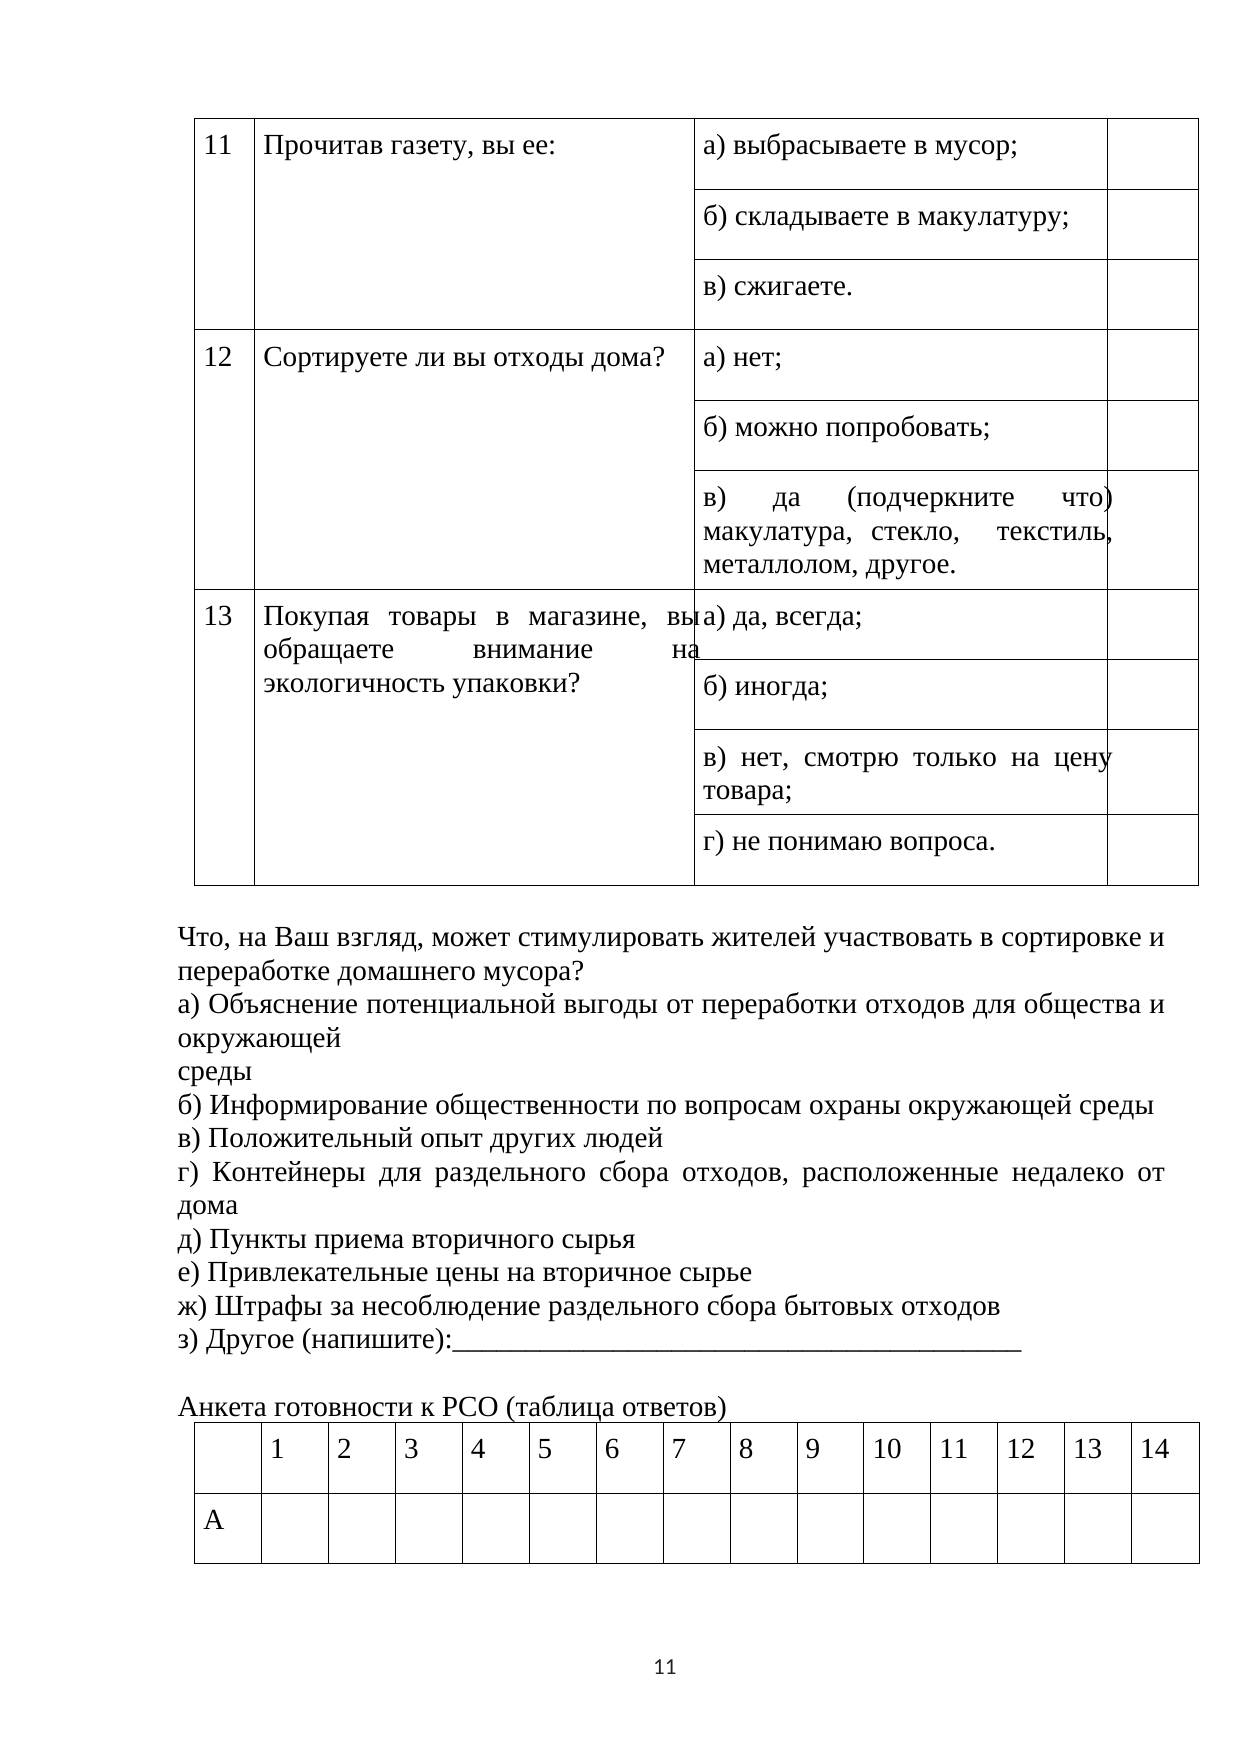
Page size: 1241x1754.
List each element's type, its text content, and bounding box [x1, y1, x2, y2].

table_cell [1108, 119, 1198, 188]
table_cell [1108, 401, 1198, 470]
table_cell [463, 1494, 529, 1563]
table_cell [1108, 471, 1198, 588]
text в) Положительный опыт других людей [177, 1120, 1166, 1154]
table_cell [1132, 1494, 1199, 1563]
text з) Другое (напишите):_______________________________________ [177, 1322, 1166, 1355]
table_cell [731, 1494, 797, 1563]
table_header 6 [597, 1423, 663, 1493]
table_header 9 [798, 1423, 863, 1493]
table_header 3 [396, 1423, 462, 1493]
table_cell А [195, 1494, 261, 1563]
table_header 12 [998, 1423, 1064, 1493]
table_header 10 [864, 1423, 930, 1493]
table_cell [1108, 190, 1198, 259]
table_cell [1108, 660, 1198, 729]
text г) Контейнеры для раздельного сбора отходов, расположенные недалеко от дома [177, 1154, 1166, 1221]
table_cell [1065, 1494, 1131, 1563]
table_cell в) да (подчеркните что) макулатура, стекло, текстиль, металлолом, другое. [695, 471, 1107, 588]
text Что, на Ваш взгляд, может стимулировать жителей участвовать в сортировке и переработке домашнего мусора? [177, 919, 1166, 986]
table_header 2 [329, 1423, 395, 1493]
table_cell в) нет, смотрю только на цену товара; [695, 730, 1107, 814]
table_cell а) выбрасываете в мусор; [695, 119, 1107, 188]
text а) Объяснение потенциальной выгоды от переработки отходов для общества и окружающей [177, 986, 1166, 1053]
text е) Привлекательные цены на вторичное сырье [177, 1254, 1166, 1288]
table_cell [864, 1494, 930, 1563]
table_cell [998, 1494, 1064, 1563]
table_cell Покупая товары в магазине, вы обращаете внимание на экологичность упаковки? [255, 590, 694, 884]
table_cell Сортируете ли вы отходы дома? [255, 330, 694, 588]
table_cell [1108, 330, 1198, 400]
table_cell а) нет; [695, 330, 1107, 400]
table_cell 13 [195, 590, 254, 884]
table_cell [1108, 730, 1198, 814]
table_cell [530, 1494, 596, 1563]
table_cell [597, 1494, 663, 1563]
table_cell Прочитав газету, вы ее: [255, 119, 694, 329]
table_header 5 [530, 1423, 596, 1493]
table_cell [931, 1494, 997, 1563]
table_cell [396, 1494, 462, 1563]
table_cell 12 [195, 330, 254, 588]
table_cell [1108, 815, 1198, 884]
text д) Пункты приема вторичного сырья [177, 1221, 1166, 1254]
table_header 1 [262, 1423, 328, 1493]
table_cell [798, 1494, 863, 1563]
table_cell в) сжигаете. [695, 260, 1107, 329]
text ж) Штрафы за несоблюдение раздельного сбора бытовых отходов [177, 1288, 1166, 1322]
table_cell [329, 1494, 395, 1563]
table_header [195, 1423, 261, 1493]
table_header 14 [1132, 1423, 1199, 1493]
table_header 4 [463, 1423, 529, 1493]
text б) Информирование общественности по вопросам охраны окружающей среды [177, 1087, 1166, 1120]
text среды [177, 1053, 1166, 1087]
table_header 8 [731, 1423, 797, 1493]
table_cell [1108, 260, 1198, 329]
table_cell 11 [195, 119, 254, 329]
text Анкета готовности к РСО (таблица ответов) [177, 1389, 1166, 1422]
table_header 7 [664, 1423, 730, 1493]
table_header 13 [1065, 1423, 1131, 1493]
table_cell а) да, всегда; [695, 590, 1107, 659]
table_header 11 [931, 1423, 997, 1493]
table_cell б) складываете в макулатуру; [695, 190, 1107, 259]
table_cell [262, 1494, 328, 1563]
table_cell [664, 1494, 730, 1563]
table_cell б) иногда; [695, 660, 1107, 729]
table_cell б) можно попробовать; [695, 401, 1107, 470]
table_cell г) не понимаю вопроса. [695, 815, 1107, 884]
table_cell [1108, 590, 1198, 659]
